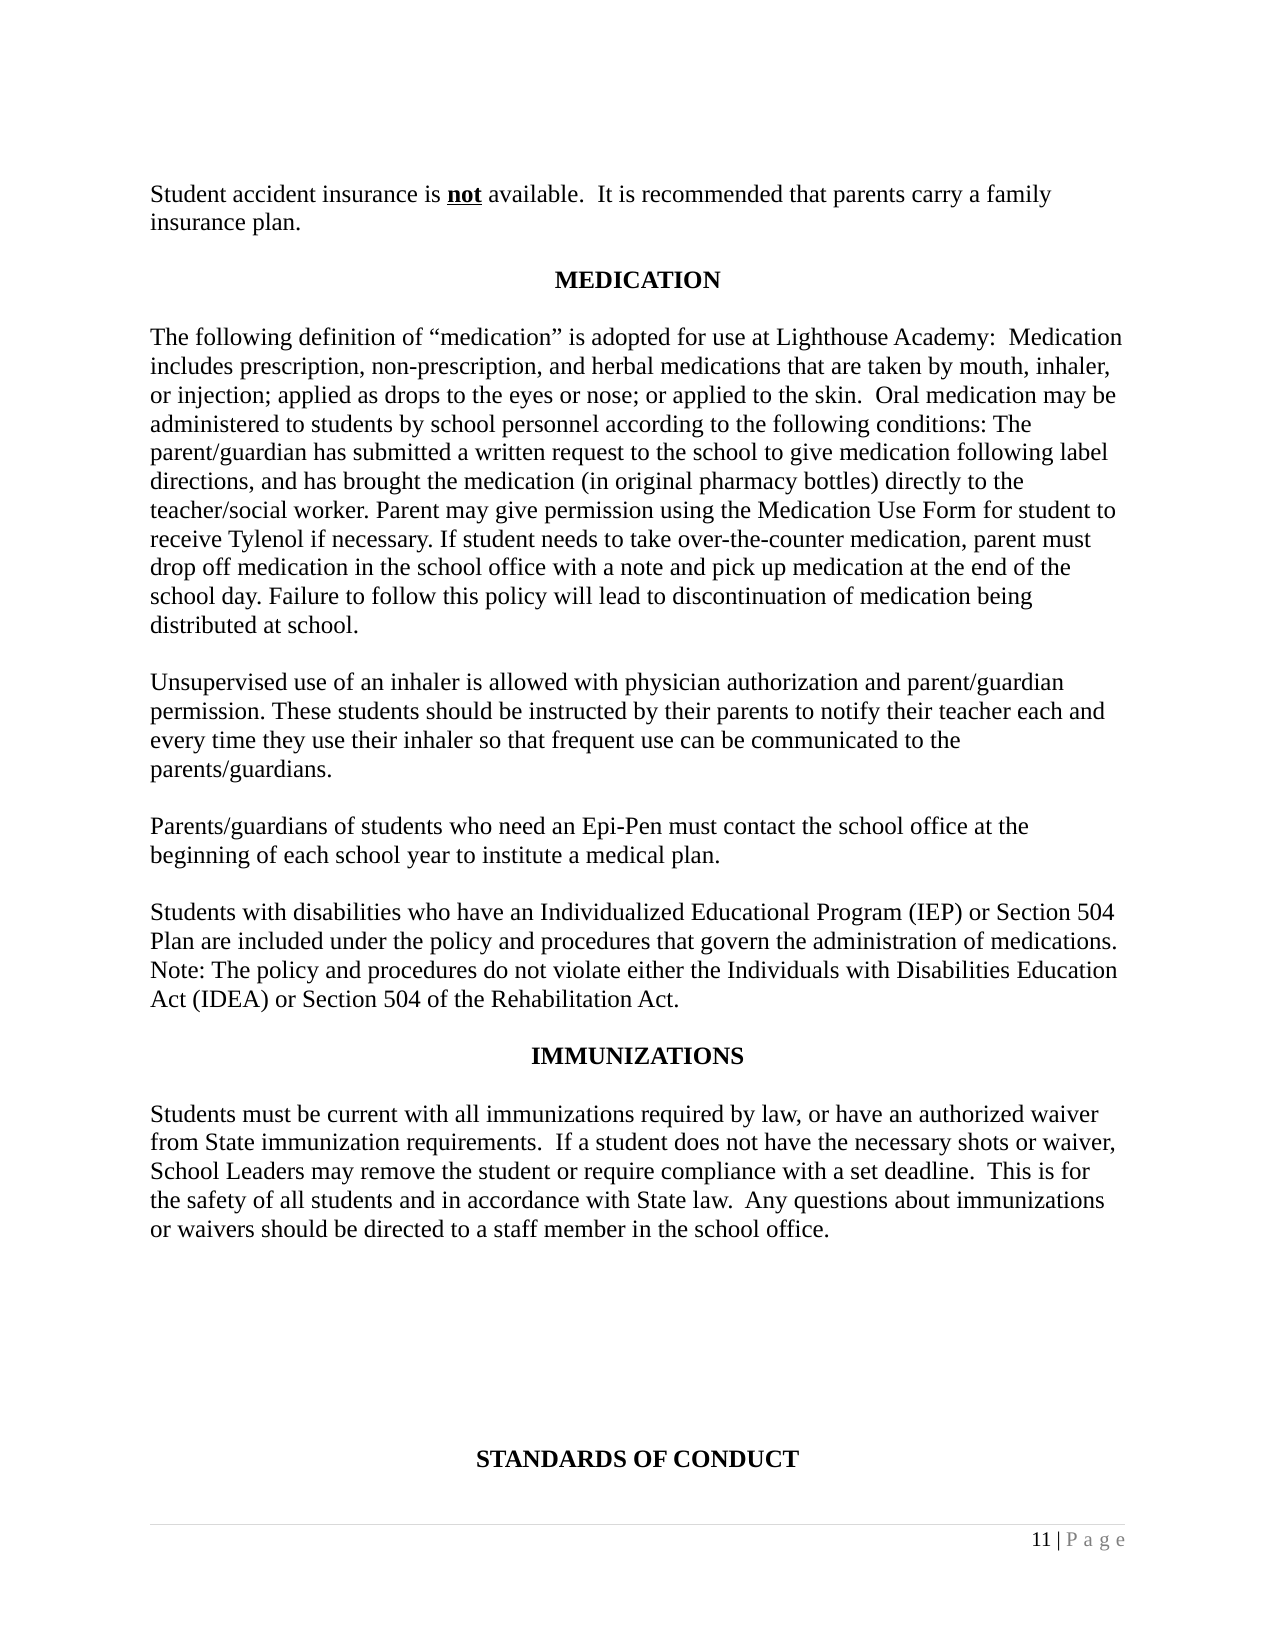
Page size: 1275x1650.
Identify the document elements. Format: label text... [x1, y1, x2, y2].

text Unsupervised use of an inhaler is allowed with physician authorization and parent/guardian permission. These students should be instructed by their parents to notify their teacher each and every time they use their inhaler so that frequent use can be communicated to the parents/guardians. [150, 667, 1125, 782]
text MEDICATION [150, 265, 1125, 294]
text Students must be current with all immunizations required by law, or have an authorized waiver from State immunization requirements. If a student does not have the necessary shots or waiver, School Leaders may remove the student or require compliance with a set deadline. This is for the safety of all students and in accordance with State law. Any questions about immunizations or waivers should be directed to a staff member in the school office. [150, 1099, 1125, 1242]
text STANDARDS OF CONDUCT [150, 1444, 1125, 1472]
text IMMUNIZATIONS [150, 1041, 1125, 1070]
text Students with disabilities who have an Individualized Educational Program (IEP) or Section 504 Plan are included under the policy and procedures that govern the administration of medications. Note: The policy and procedures do not violate either the Individuals with Disabilities Education Act (IDEA) or Section 504 of the Rehabilitation Act. [150, 897, 1125, 1012]
text Student accident insurance is not available. It is recommended that parents carry a family insurance plan. [150, 179, 1125, 236]
text The following definition of “medication” is adopted for use at Lighthouse Academy: Medication includes prescription, non-prescription, and herbal medications that are taken by mouth, inhaler, or injection; applied as drops to the eyes or nose; or applied to the skin. Oral medication may be administered to students by school personnel according to the following conditions: The parent/guardian has submitted a written request to the school to give medication following label directions, and has brought the medication (in original pharmacy bottles) directly to the teacher/social worker. Parent may give permission using the Medication Use Form for student to receive Tylenol if necessary. If student needs to take over-the-counter medication, parent must drop off medication in the school office with a note and pick up medication at the end of the school day. Failure to follow this policy will lead to discontinuation of medication being distributed at school. [150, 322, 1125, 639]
text Parents/guardians of students who need an Epi-Pen must contact the school office at the beginning of each school year to institute a medical plan. [150, 811, 1125, 869]
